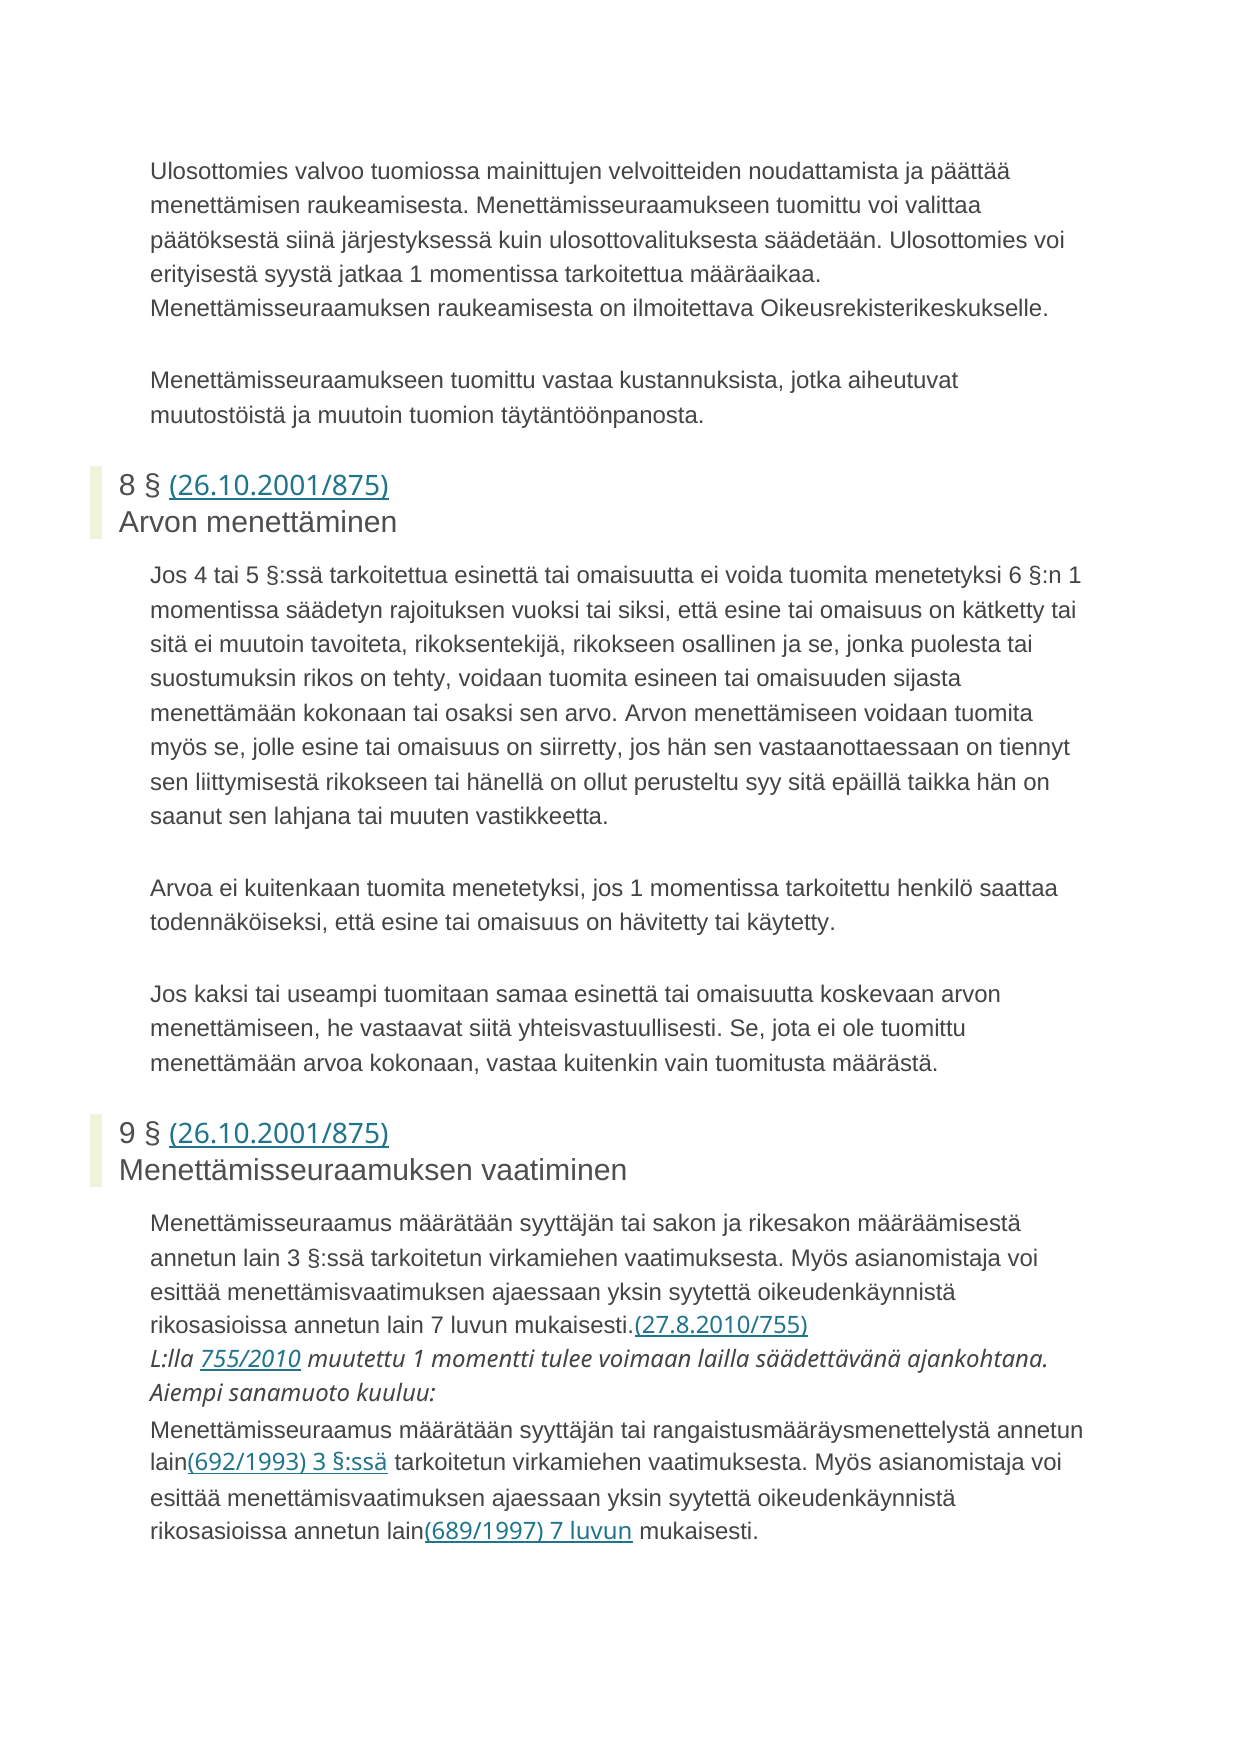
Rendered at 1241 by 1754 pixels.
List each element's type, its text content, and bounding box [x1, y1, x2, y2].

text L:lla 755/2010 muutettu 1 momentti tulee voimaan lailla säädettävänä ajankohtana. Aiempi sanamuoto kuuluu: [150, 1340, 1090, 1409]
text 8 § (26.10.2001/875) [102, 466, 1090, 504]
text Menettämisseuraamuksen vaatiminen [102, 1152, 1090, 1187]
text Ulosottomies valvoo tuomiossa mainittujen velvoitteiden noudattamista ja päättää menettämisen raukeamisesta. Menettämisseuraamukseen tuomittu voi valittaa päätöksestä siinä järjestyksessä kuin ulosottovalituksesta säädetään. Ulosottomies voi erityisestä syystä jatkaa 1 momentissa tarkoitettua määräaikaa. Menettämisseuraamuksen raukeamisesta on ilmoitettava Oikeusrekisterikeskukselle. [150, 150, 1090, 322]
text Jos 4 tai 5 §:ssä tarkoitettua esinettä tai omaisuutta ei voida tuomita menetetyksi 6 §:n 1 momentissa säädetyn rajoituksen vuoksi tai siksi, että esine tai omaisuus on kätketty tai sitä ei muutoin tavoiteta, rikoksentekijä, rikokseen osallinen ja se, jonka puolesta tai suostumuksin rikos on tehty, voidaan tuomita esineen tai omaisuuden sijasta menettämään kokonaan tai osaksi sen arvo. Arvon menettämiseen voidaan tuomita myös se, jolle esine tai omaisuus on siirretty, jos hän sen vastaanottaessaan on tiennyt sen liittymisestä rikokseen tai hänellä on ollut perusteltu syy sitä epäillä taikka hän on saanut sen lahjana tai muuten vastikkeetta. [150, 554, 1090, 829]
text Menettämisseuraamukseen tuomittu vastaa kustannuksista, jotka aiheutuvat muutostöistä ja muutoin tuomion täytäntöönpanosta. [150, 359, 1090, 428]
text Arvon menettäminen [102, 504, 1090, 539]
text Menettämisseuraamus määrätään syyttäjän tai sakon ja rikesakon määräämisestä annetun lain 3 §:ssä tarkoitetun virkamiehen vaatimuksesta. Myös asianomistaja voi esittää menettämisvaatimuksen ajaessaan yksin syytettä oikeudenkäynnistä rikosasioissa annetun lain 7 luvun mukaisesti.(27.8.2010/755) [150, 1202, 1090, 1340]
text Menettämisseuraamus määrätään syyttäjän tai rangaistusmääräysmenettelystä annetun lain(692/1993) 3 §:ssä tarkoitetun virkamiehen vaatimuksesta. Myös asianomistaja voi esittää menettämisvaatimuksen ajaessaan yksin syytettä oikeudenkäynnistä rikosasioissa annetun lain(689/1997) 7 luvun mukaisesti. [150, 1409, 1090, 1546]
text Jos kaksi tai useampi tuomitaan samaa esinettä tai omaisuutta koskevaan arvon menettämiseen, he vastaavat siitä yhteisvastuullisesti. Se, jota ei ole tuomittu menettämään arvoa kokonaan, vastaa kuitenkin vain tuomitusta määrästä. [150, 973, 1090, 1076]
text 9 § (26.10.2001/875) [102, 1114, 1090, 1152]
text Arvoa ei kuitenkaan tuomita menetetyksi, jos 1 momentissa tarkoitettu henkilö saattaa todennäköiseksi, että esine tai omaisuus on hävitetty tai käytetty. [150, 867, 1090, 936]
